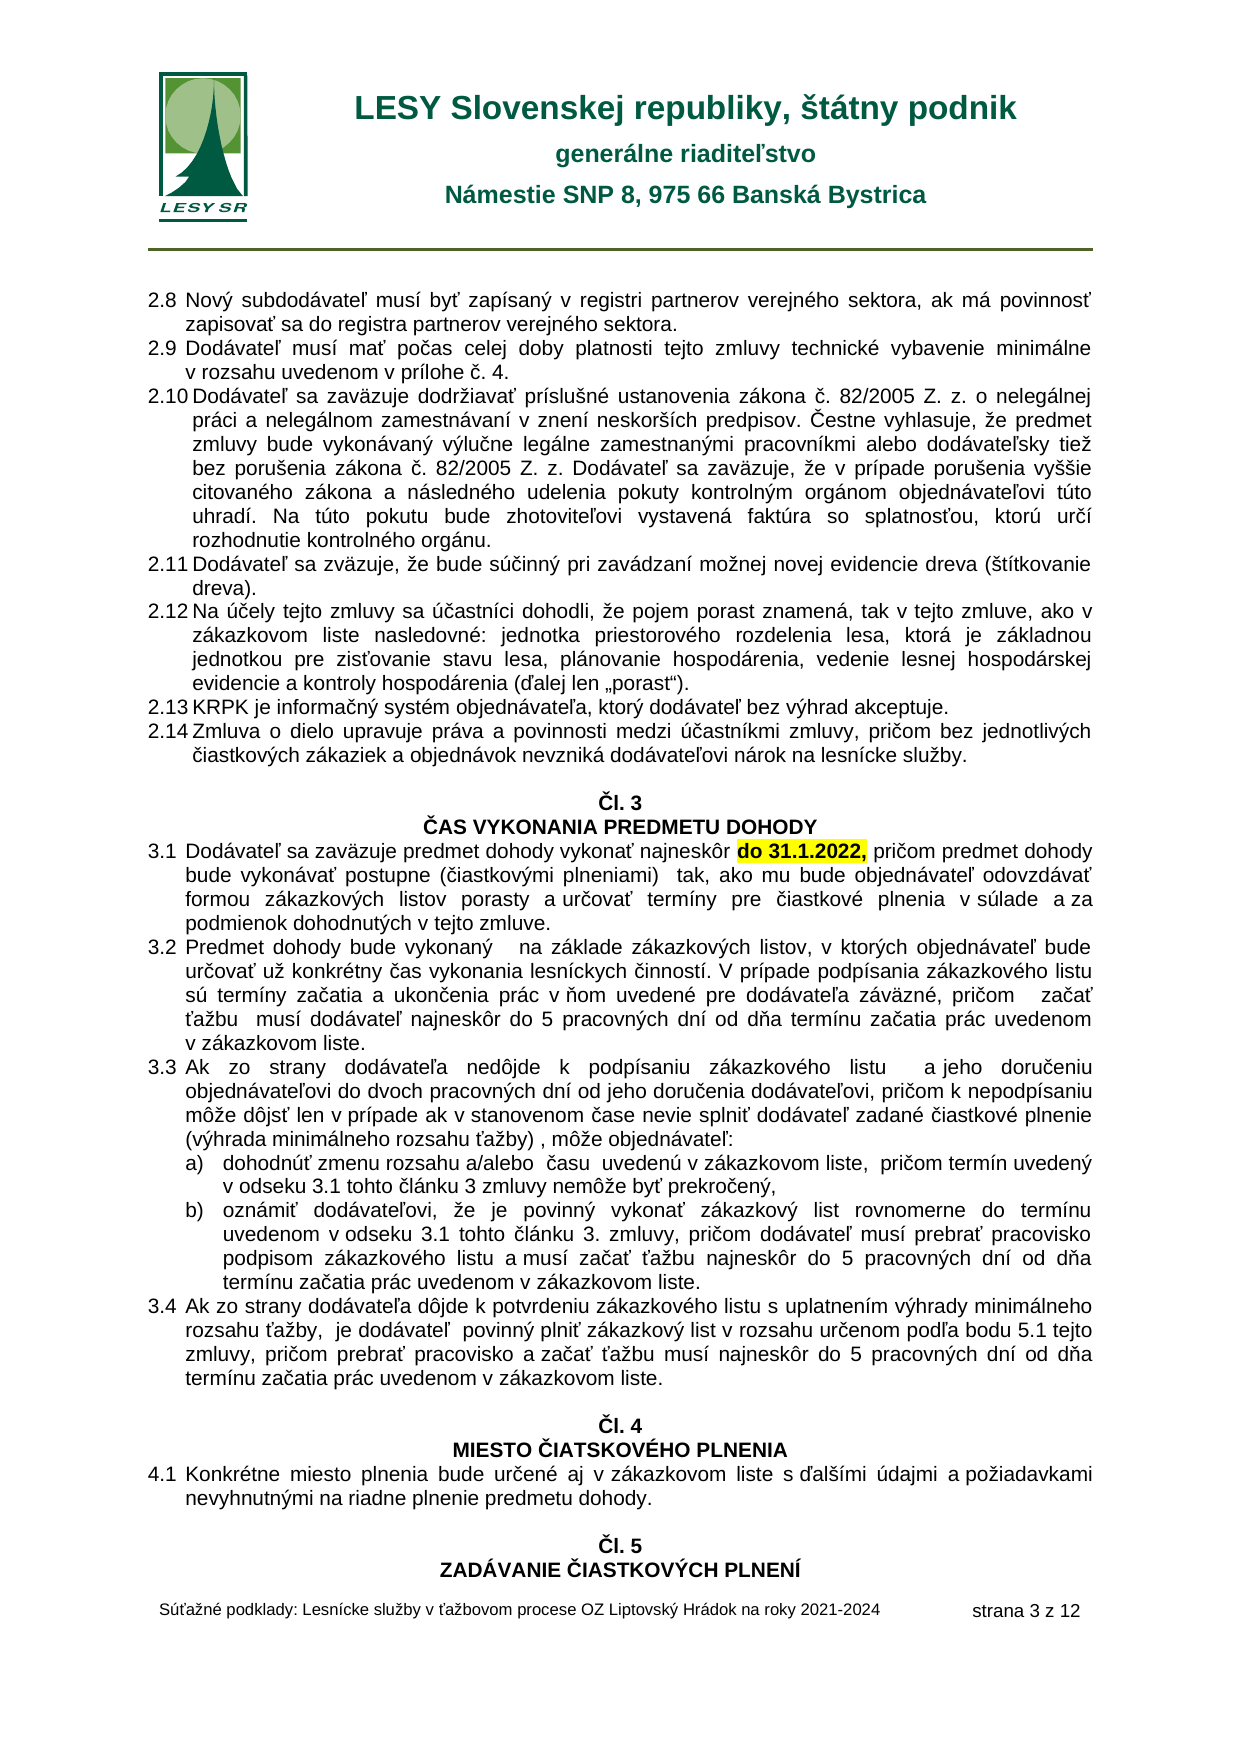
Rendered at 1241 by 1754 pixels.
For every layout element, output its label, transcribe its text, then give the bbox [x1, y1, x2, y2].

text ČAS VYKONANIA PREDMETU DOHODY [148, 815, 1093, 839]
list KRPK je informačný systém objednávateľa, ktorý dodávateľ bez výhrad akceptuje. [148, 695, 1093, 719]
subtitle Čl. 3 [148, 791, 1093, 815]
list Na účely tejto zmluvy sa účastníci dohodli, že pojem porast znamená, tak v tejto zmluve, ako v zákazkovom liste nasledovné: jednotka priestorového rozdelenia lesa, ktorá je základnou jednotkou pre zisťovanie stavu lesa, plánovanie hospodárenia, vedenie lesnej hospodárskej evidencie a kontroly hospodárenia (ďalej len „porast“). [148, 599, 1093, 695]
list Konkrétne miesto plnenia bude určené aj v zákazkovom liste s ďalšími údajmi a požiadavkami nevyhnutnými na riadne plnenie predmetu dohody. [148, 1462, 1093, 1510]
text Čl. 4 [148, 1414, 1093, 1438]
list Ak zo strany dodávateľa dôjde k potvrdeniu zákazkového listu s uplatnením výhrady minimálneho rozsahu ťažby, je dodávateľ povinný plniť zákazkový list v rozsahu určenom podľa bodu 5.1 tejto zmluvy, pričom prebrať pracovisko a začať ťažbu musí najneskôr do 5 pracovných dní od dňa termínu začatia prác uvedenom v zákazkovom liste. [148, 1294, 1093, 1390]
list oznámiť dodávateľovi, že je povinný vykonať zákazkový list rovnomerne do termínu uvedenom v odseku 3.1 tohto článku 3. zmluvy, pričom dodávateľ musí prebrať pracovisko podpisom zákazkového listu a musí začať ťažbu najneskôr do 5 pracovných dní od dňa termínu začatia prác uvedenom v zákazkovom liste. [185, 1198, 1093, 1294]
list dohodnúť zmenu rozsahu a/alebo času uvedenú v zákazkovom liste, pričom termín uvedený v odseku 3.1 tohto článku 3 zmluvy nemôže byť prekročený, [185, 1150, 1093, 1198]
list Dodávateľ musí mať počas celej doby platnosti tejto zmluvy technické vybavenie minimálne v rozsahu uvedenom v prílohe č. 4. [148, 336, 1093, 384]
text ZADÁVANIE ČIASTKOVÝCH PLNENÍ [148, 1558, 1093, 1582]
list Dodávateľ sa zaväzuje predmet dohody vykonať najneskôr do 31.1.2022, pričom predmet dohody bude vykonávať postupne (čiastkovými plneniami) tak, ako mu bude objednávateľ odovzdávať formou zákazkových listov porasty a určovať termíny pre čiastkové plnenia v súlade a za podmienok dohodnutých v tejto zmluve. [148, 839, 1093, 935]
list Predmet dohody bude vykonaný na základe zákazkových listov, v ktorých objednávateľ bude určovať už konkrétny čas vykonania lesníckych činností. V prípade podpísania zákazkového listu sú termíny začatia a ukončenia prác v ňom uvedené pre dodávateľa záväzné, pričom začať ťažbu musí dodávateľ najneskôr do 5 pracovných dní od dňa termínu začatia prác uvedenom v zákazkovom liste. [148, 935, 1093, 1054]
text MIESTO ČIATSKOVÉHO PLNENIA [148, 1438, 1093, 1462]
list Dodávateľ sa zaväzuje dodržiavať príslušné ustanovenia zákona č. 82/2005 Z. z. o nelegálnej práci a nelegálnom zamestnávaní v znení neskorších predpisov. Čestne vyhlasuje, že predmet zmluvy bude vykonávaný výlučne legálne zamestnanými pracovníkmi alebo dodávateľsky tiež bez porušenia zákona č. 82/2005 Z. z. Dodávateľ sa zaväzuje, že v prípade porušenia vyššie citovaného zákona a následného udelenia pokuty kontrolným orgánom objednávateľovi túto uhradí. Na túto pokutu bude zhotoviteľovi vystavená faktúra so splatnosťou, ktorú určí rozhodnutie kontrolného orgánu. [148, 384, 1093, 551]
list Ak zo strany dodávateľa nedôjde k podpísaniu zákazkového listu a jeho doručeniu objednávateľovi do dvoch pracovných dní od jeho doručenia dodávateľovi, pričom k nepodpísaniu môže dôjsť len v prípade ak v stanovenom čase nevie splniť dodávateľ zadané čiastkové plnenie (výhrada minimálneho rozsahu ťažby) , môže objednávateľ: [148, 1054, 1093, 1150]
list Dodávateľ sa zväzuje, že bude súčinný pri zavádzaní možnej novej evidencie dreva (štítkovanie dreva). [148, 551, 1093, 599]
list Zmluva o dielo upravuje práva a povinnosti medzi účastníkmi zmluvy, pričom bez jednotlivých čiastkových zákaziek a objednávok nevzniká dodávateľovi nárok na lesnícke služby. [148, 719, 1093, 767]
text Čl. 5 [148, 1534, 1093, 1558]
list Nový subdodávateľ musí byť zapísaný v registri partnerov verejného sektora, ak má povinnosť zapisovať sa do registra partnerov verejného sektora. [148, 288, 1093, 336]
